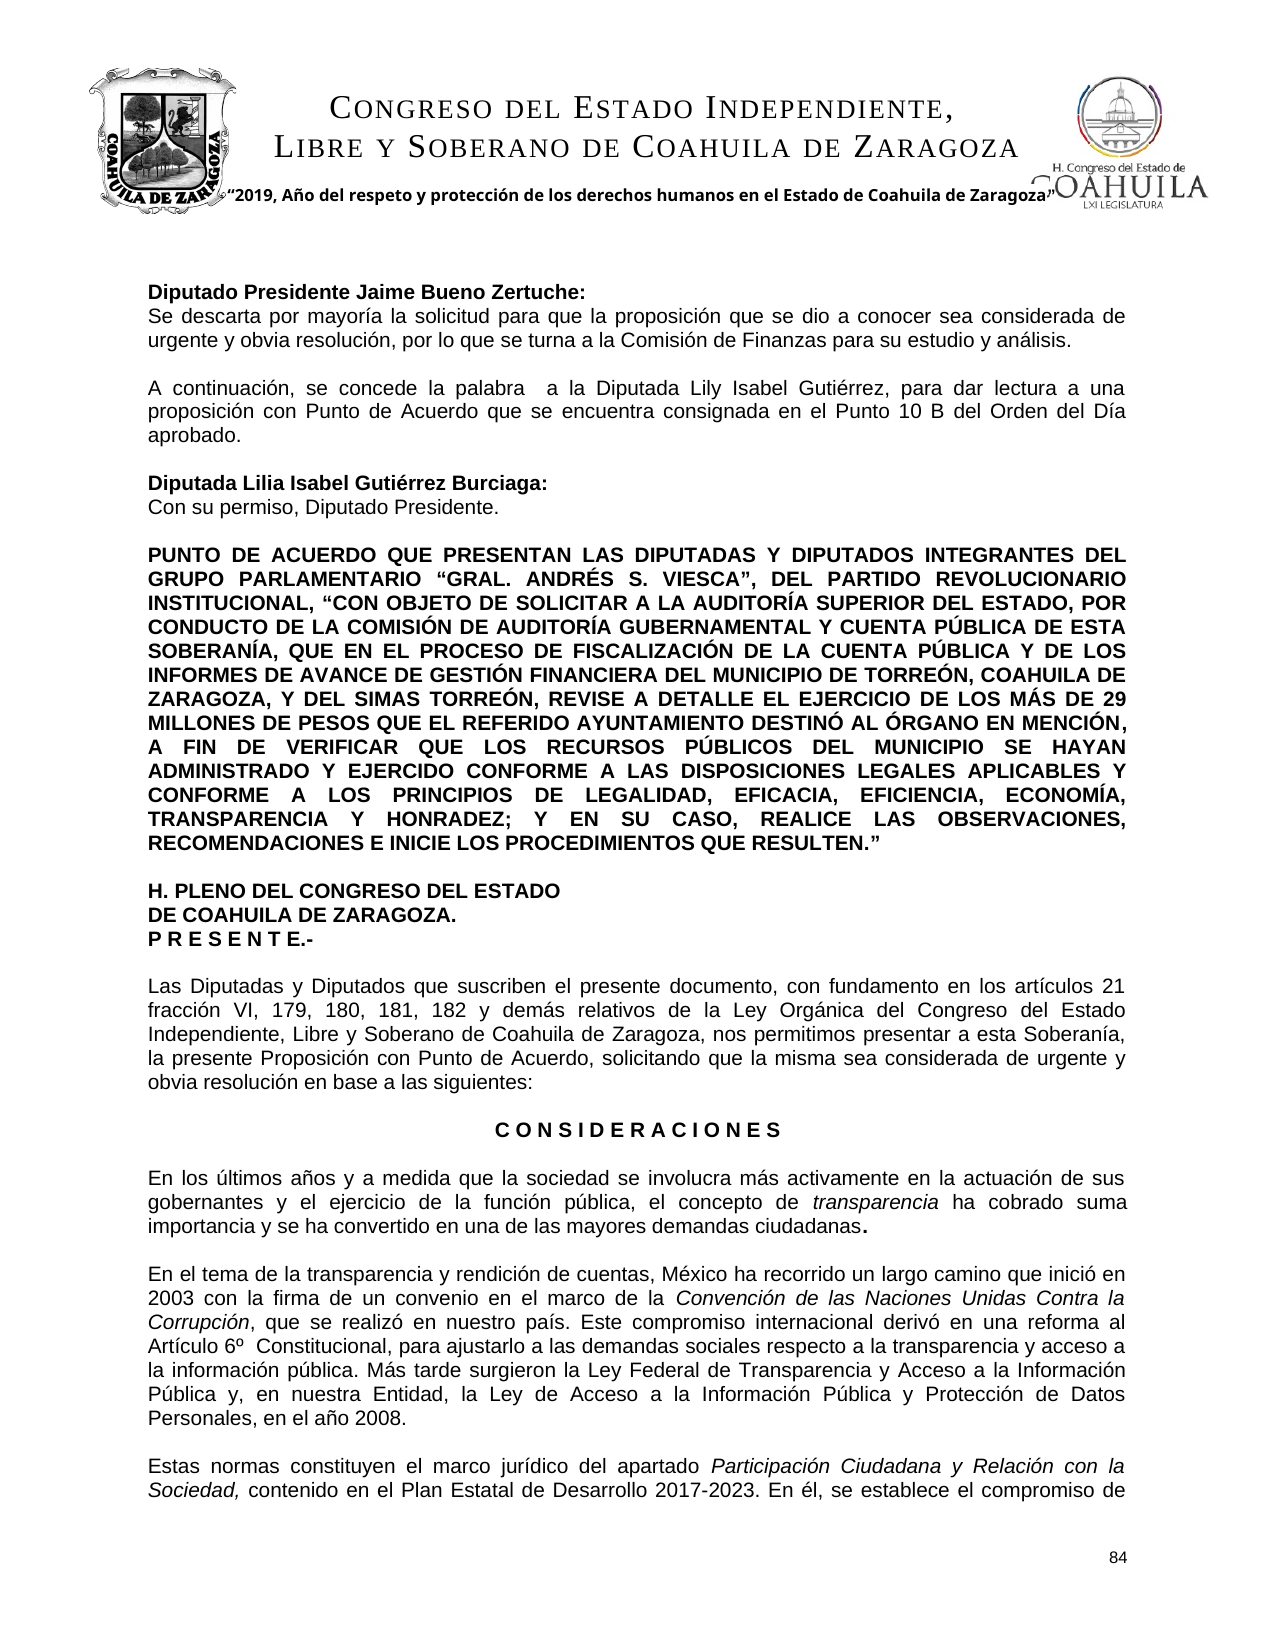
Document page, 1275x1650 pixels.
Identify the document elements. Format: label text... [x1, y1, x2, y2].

text PUNTO DE ACUERDO QUE PRESENTAN LAS DIPUTADAS Y DIPUTADOS INTEGRANTES DEL GRUPO PARLAMENTARIO “GRAL. ANDRÉS S. VIESCA”, DEL PARTIDO REVOLUCIONARIO INSTITUCIONAL, “CON OBJETO DE SOLICITAR A LA AUDITORÍA SUPERIOR DEL ESTADO, POR CONDUCTO DE LA COMISIÓN DE AUDITORÍA GUBERNAMENTAL Y CUENTA PÚBLICA DE ESTA SOBERANÍA, QUE EN EL PROCESO DE FISCALIZACIÓN DE LA CUENTA PÚBLICA Y DE LOS INFORMES DE AVANCE DE GESTIÓN FINANCIERA DEL MUNICIPIO DE TORREÓN, COAHUILA DE ZARAGOZA, Y DEL SIMAS TORREÓN, REVISE A DETALLE EL EJERCICIO DE LOS MÁS DE 29 MILLONES DE PESOS QUE EL REFERIDO AYUNTAMIENTO DESTINÓ AL ÓRGANO EN MENCIÓN, A FIN DE VERIFICAR QUE LOS RECURSOS PÚBLICOS DEL MUNICIPIO SE HAYAN ADMINISTRADO Y EJERCIDO CONFORME A LAS DISPOSICIONES LEGALES APLICABLES Y CONFORME A LOS PRINCIPIOS DE LEGALIDAD, EFICACIA, EFICIENCIA, ECONOMÍA, TRANSPARENCIA Y HONRADEZ; Y EN SU CASO, REALICE LAS OBSERVACIONES, RECOMENDACIONES E INICIE LOS PROCEDIMIENTOS QUE RESULTEN.” [148, 543, 1127, 854]
text H. PLENO DEL CONGRESO DEL ESTADO [148, 878, 1127, 902]
text En los últimos años y a medida que la sociedad se involucra más activamente en la actuación de sus gobernantes y el ejercicio de la función pública, el concepto de transparencia ha cobrado suma importancia y se ha convertido en una de las mayores demandas ciudadanas. [148, 1166, 1127, 1238]
picture [88, 68, 237, 214]
text En el tema de la transparencia y rendición de cuentas, México ha recorrido un largo camino que inició en 2003 con la firma de un convenio en el marco de la Convención de las Naciones Unidas Contra la Corrupción, que se realizó en nuestro país. Este compromiso internacional derivó en una reforma al Artículo 6º Constitucional, para ajustarlo a las demandas sociales respecto a la transparencia y acceso a la información pública. Más tarde surgieron la Ley Federal de Transparencia y Acceso a la Información Pública y, en nuestra Entidad, la Ley de Acceso a la Información Pública y Protección de Datos Personales, en el año 2008. [148, 1262, 1127, 1429]
text Las Diputadas y Diputados que suscriben el presente documento, con fundamento en los artículos 21 fracción VI, 179, 180, 181, 182 y demás relativos de la Ley Orgánica del Congreso del Estado Independiente, Libre y Soberano de Coahuila de Zaragoza, nos permitimos presentar a esta Soberanía, la presente Proposición con Punto de Acuerdo, solicitando que la misma sea considerada de urgente y obvia resolución en base a las siguientes: [148, 974, 1127, 1094]
text DE COAHUILA DE ZARAGOZA. [148, 902, 1127, 926]
picture [1020, 70, 1214, 214]
text A continuación, se concede la palabra a la Diputada Lily Isabel Gutiérrez, para dar lectura a una proposición con Punto de Acuerdo que se encuentra consignada en el Punto 10 B del Orden del Día aprobado. [148, 375, 1127, 447]
text Diputado Presidente Jaime Bueno Zertuche: [148, 279, 1127, 303]
text Diputada Lilia Isabel Gutiérrez Burciaga: [148, 471, 1127, 495]
text C O N S I D E R A C I O N E S [148, 1118, 1127, 1142]
text P R E S E N T E.- [148, 926, 1127, 950]
text Se descarta por mayoría la solicitud para que la proposición que se dio a conocer sea considerada de urgente y obvia resolución, por lo que se turna a la Comisión de Finanzas para su estudio y análisis. [148, 303, 1127, 351]
text Con su permiso, Diputado Presidente. [148, 495, 1127, 519]
